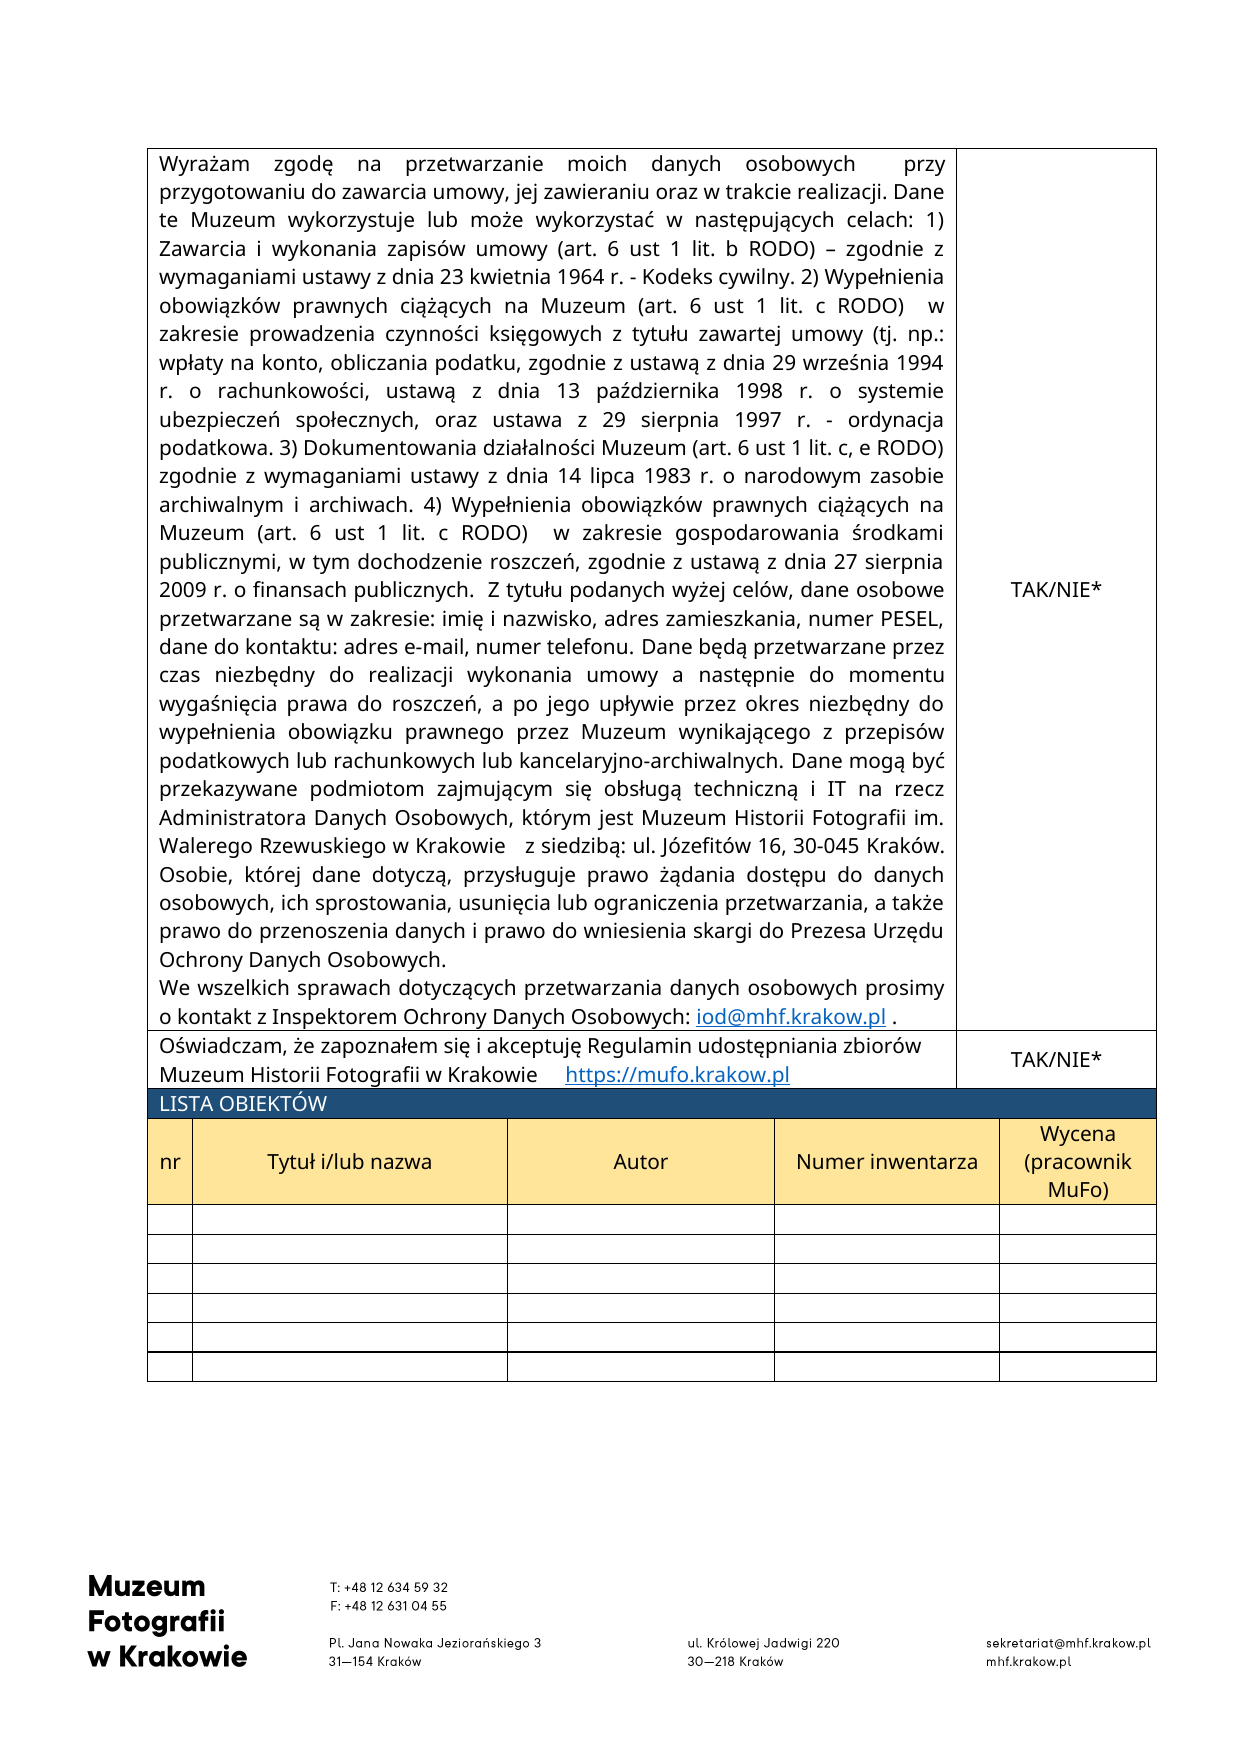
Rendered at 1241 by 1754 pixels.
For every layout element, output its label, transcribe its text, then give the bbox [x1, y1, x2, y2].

table_cell [193, 1353, 507, 1381]
table_cell [508, 1235, 774, 1263]
table_cell [1000, 1205, 1156, 1233]
table_cell [1000, 1235, 1156, 1263]
table_cell [148, 1235, 192, 1263]
table_cell [775, 1323, 999, 1351]
table_cell [775, 1235, 999, 1263]
table_cell [775, 1205, 999, 1233]
table_cell [193, 1323, 507, 1351]
table_cell [1000, 1353, 1156, 1381]
table_cell [148, 1205, 192, 1233]
table_cell [193, 1264, 507, 1292]
table_cell [148, 1353, 192, 1381]
table_cell Wyrażam zgodę na przetwarzanie moich danych osobowych przy przygotowaniu do zawarcia umowy, jej zawieraniu oraz w trakcie realizacji. Dane te Muzeum wykorzystuje lub może wykorzystać w następujących celach: 1) Zawarcia i wykonania zapisów umowy (art. 6 ust 1 lit. b RODO) – zgodnie z wymaganiami ustawy z dnia 23 kwietnia 1964 r. - Kodeks cywilny. 2) Wypełnienia obowiązków prawnych ciążących na Muzeum (art. 6 ust 1 lit. c RODO) w zakresie prowadzenia czynności księgowych z tytułu zawartej umowy (tj. np.: wpłaty na konto, obliczania podatku, zgodnie z ustawą z dnia 29 września 1994 r. o rachunkowości, ustawą z dnia 13 października 1998 r. o systemie ubezpieczeń społecznych, oraz ustawa z 29 sierpnia 1997 r. - ordynacja podatkowa. 3) Dokumentowania działalności Muzeum (art. 6 ust 1 lit. c, e RODO) zgodnie z wymaganiami ustawy z dnia 14 lipca 1983 r. o narodowym zasobie archiwalnym i archiwach. 4) Wypełnienia obowiązków prawnych ciążących na Muzeum (art. 6 ust 1 lit. c RODO) w zakresie gospodarowania środkami publicznymi, w tym dochodzenie roszczeń, zgodnie z ustawą z dnia 27 sierpnia 2009 r. o finansach publicznych. Z tytułu podanych wyżej celów, dane osobowe przetwarzane są w zakresie: imię i nazwisko, adres zamieszkania, numer PESEL, dane do kontaktu: adres e-mail, numer telefonu. Dane będą przetwarzane przez czas niezbędny do realizacji wykonania umowy a następnie do momentu wygaśnięcia prawa do roszczeń, a po jego upływie przez okres niezbędny do wypełnienia obowiązku prawnego przez Muzeum wynikającego z przepisów podatkowych lub rachunkowych lub kancelaryjno-archiwalnych. Dane mogą być przekazywane podmiotom zajmującym się obsługą techniczną i IT na rzecz Administratora Danych Osobowych, którym jest Muzeum Historii Fotografii im. Walerego Rzewuskiego w Krakowie z siedzibą: ul. Józefitów 16, 30-045 Kraków. Osobie, której dane dotyczą, przysługuje prawo żądania dostępu do danych osobowych, ich sprostowania, usunięcia lub ograniczenia przetwarzania, a także prawo do przenoszenia danych i prawo do wniesienia skargi do Prezesa Urzędu Ochrony Danych Osobowych. We wszelkich sprawach dotyczących przetwarzania danych osobowych prosimy o kontakt z Inspektorem Ochrony Danych Osobowych: iod@mhf.krakow.pl . [148, 149, 956, 1030]
table_cell nr [148, 1119, 192, 1204]
table_cell [1000, 1323, 1156, 1351]
table_cell [1000, 1264, 1156, 1292]
table_cell [508, 1294, 774, 1322]
table_cell LISTA OBIEKTÓW [148, 1089, 1156, 1118]
table_cell [1000, 1294, 1156, 1322]
table_cell Oświadczam, że zapoznałem się i akceptuję Regulamin udostępniania zbiorów Muzeum Historii Fotografii w Krakowie https://mufo.krakow.pl [148, 1031, 956, 1088]
table_cell [148, 1323, 192, 1351]
table_cell [508, 1205, 774, 1233]
table_cell Autor [508, 1119, 774, 1204]
table_cell [193, 1235, 507, 1263]
table_cell [775, 1294, 999, 1322]
picture [0, 0, 1241, 1754]
table_cell [775, 1264, 999, 1292]
table_cell [775, 1353, 999, 1381]
table_cell [508, 1323, 774, 1351]
table_cell [148, 1294, 192, 1322]
table_cell [508, 1264, 774, 1292]
table_cell [193, 1205, 507, 1233]
table_cell Tytuł i/lub nazwa [193, 1119, 507, 1204]
table_cell [508, 1353, 774, 1381]
table_cell TAK/NIE* [957, 149, 1156, 1030]
table_cell Numer inwentarza [775, 1119, 999, 1204]
table_cell [148, 1264, 192, 1292]
table_cell [193, 1294, 507, 1322]
table_cell TAK/NIE* [957, 1031, 1156, 1088]
table_cell Wycena (pracownik MuFo) [1000, 1119, 1156, 1204]
